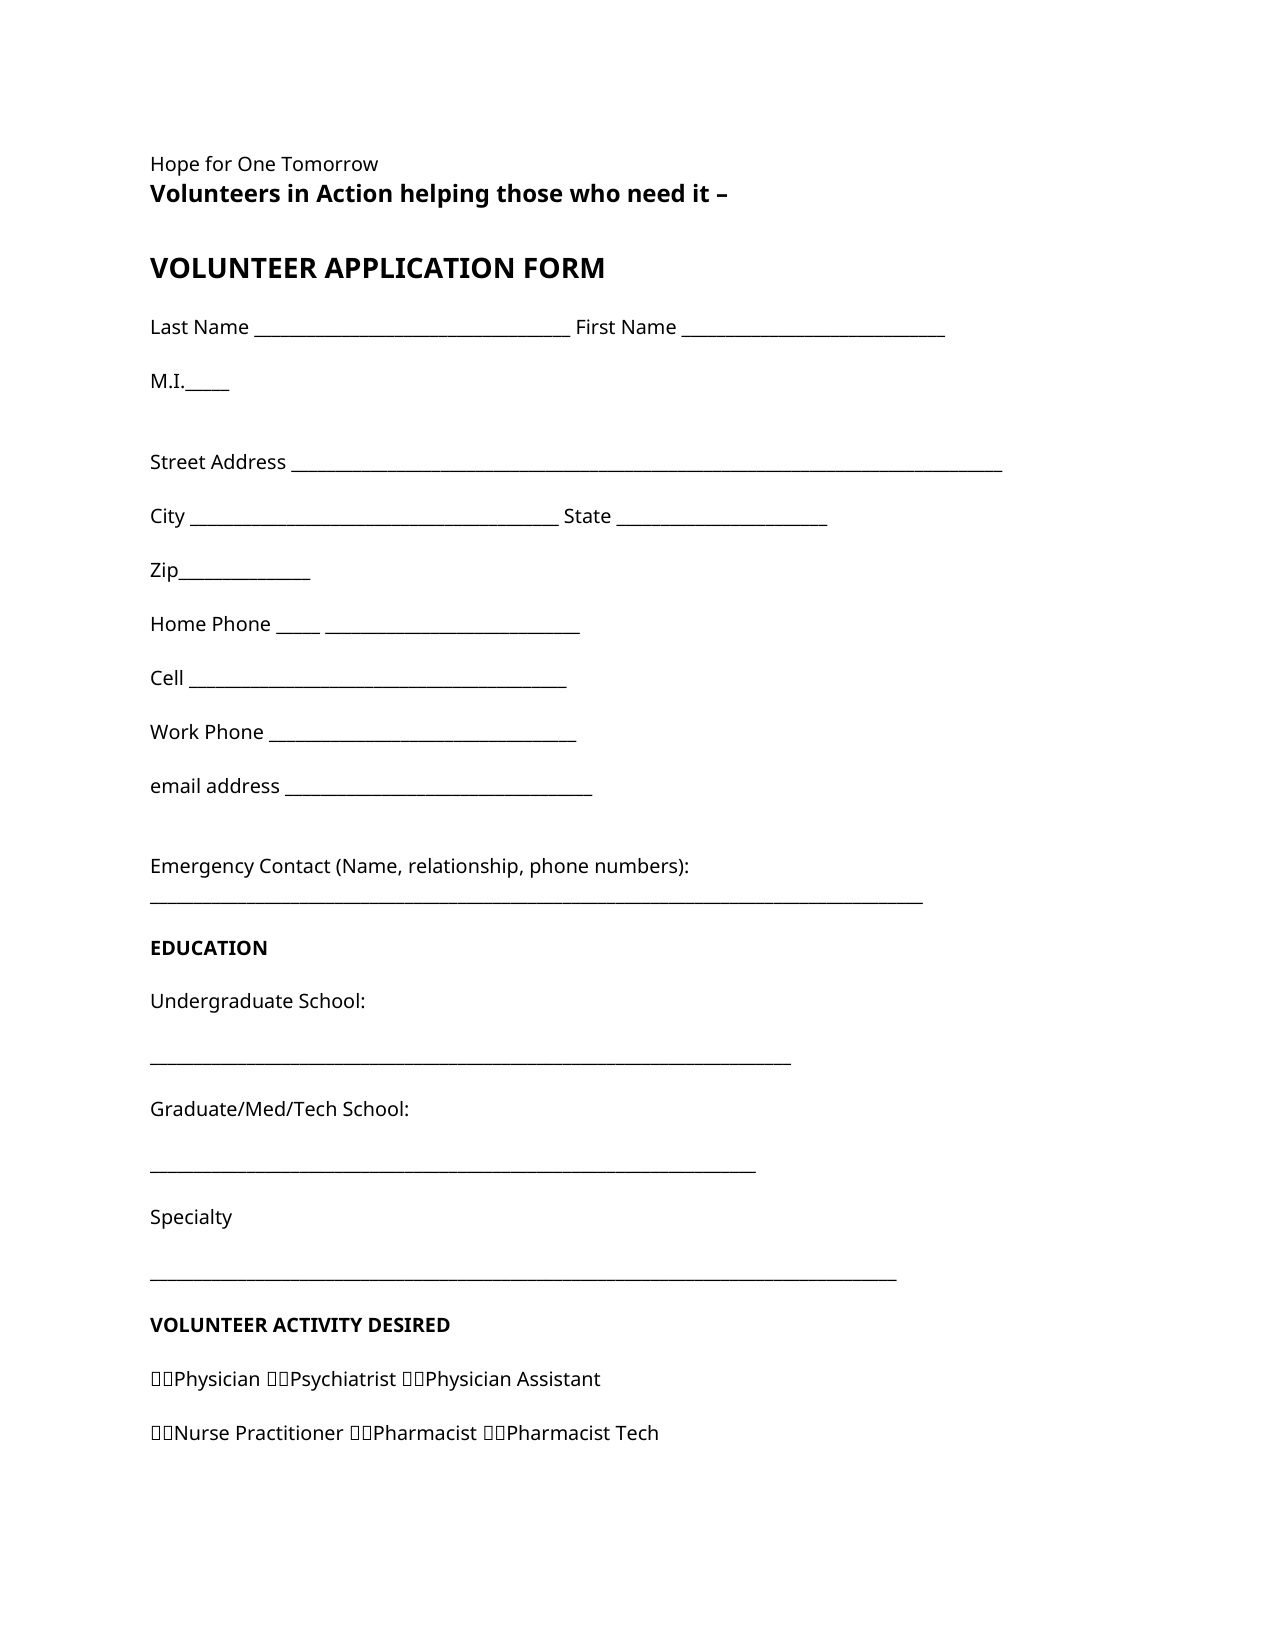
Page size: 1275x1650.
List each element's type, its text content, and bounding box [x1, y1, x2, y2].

text M.I._____ [150, 367, 1125, 394]
text VOLUNTEER ACTIVITY DESIRED [150, 1311, 1125, 1338]
text City __________________________________________ State ________________________ [150, 502, 1125, 529]
text _________________________________________________________________________ [150, 1042, 1125, 1069]
text Last Name ____________________________________ First Name ______________________________ [150, 313, 1125, 340]
text Work Phone ___________________________________ [150, 718, 1125, 745]
text Emergency Contact (Name, relationship, phone numbers): [150, 853, 1125, 880]
text EDUCATION [150, 934, 1125, 961]
text Home Phone _____ _____________________________ [150, 610, 1125, 637]
text Hope for One Tomorrow [150, 150, 1125, 177]
text Graduate/Med/Tech School: [150, 1096, 1125, 1123]
text Nurse Practitioner Pharmacist Pharmacist Tech [150, 1419, 1125, 1446]
text Volunteers in Action helping those who need it – [150, 177, 1125, 209]
text VOLUNTEER APPLICATION FORM [150, 248, 1125, 286]
text Physician Psychiatrist Physician Assistant [150, 1365, 1125, 1392]
text Specialty [150, 1203, 1125, 1231]
text Zip_______________ [150, 556, 1125, 583]
text _____________________________________________________________________________________ [150, 1257, 1125, 1284]
text Undergraduate School: [150, 988, 1125, 1015]
text ________________________________________________________________________________________ [150, 880, 1125, 907]
text _____________________________________________________________________ [150, 1149, 1125, 1177]
text email address ___________________________________ [150, 772, 1125, 799]
text Street Address _________________________________________________________________________________ [150, 448, 1125, 475]
text Cell ___________________________________________ [150, 664, 1125, 691]
